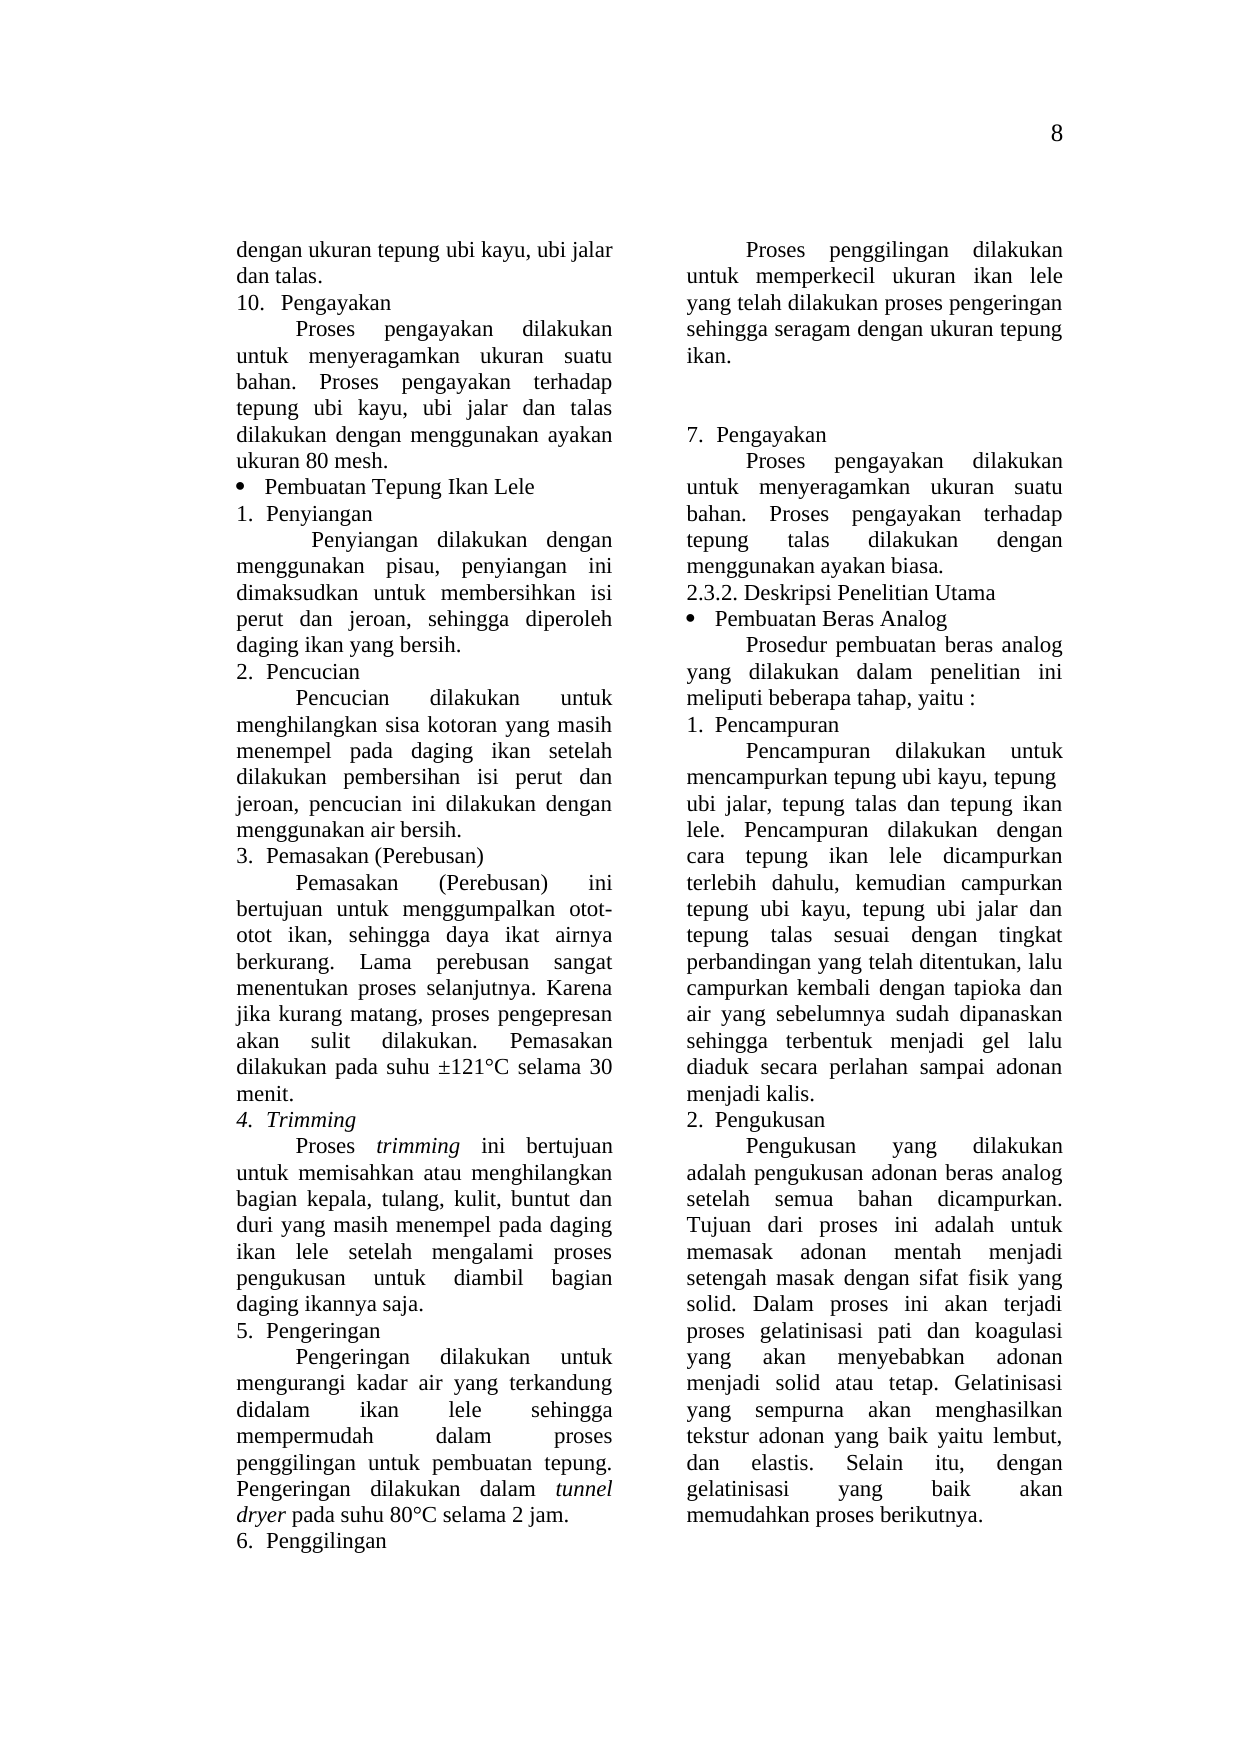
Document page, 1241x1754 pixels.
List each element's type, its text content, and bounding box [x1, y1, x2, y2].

list Trimming [236, 1106, 613, 1132]
list Pencucian [236, 658, 613, 684]
list Pengayakan [236, 289, 613, 315]
text Prosedur pembuatan beras analog yang dilakukan dalam penelitian ini meliputi beberapa tahap, yaitu : [686, 632, 1063, 711]
text Proses pengayakan dilakukan untuk menyeragamkan ukuran suatu bahan. Proses pengayakan terhadap tepung talas dilakukan dengan menggunakan ayakan biasa. [686, 447, 1063, 579]
text Pemasakan (Perebusan) ini bertujuan untuk menggumpalkan otot-otot ikan, sehingga daya ikat airnya berkurang. Lama perebusan sangat menentukan proses selanjutnya. Karena jika kurang matang, proses pengepresan akan sulit dilakukan. Pemasakan dilakukan pada suhu ±121°C selama 30 menit. [236, 869, 613, 1106]
list Penyiangan [236, 500, 613, 526]
text Pengeringan dilakukan untuk mengurangi kadar air yang terkandung didalam ikan lele sehingga mempermudah dalam proses penggilingan untuk pembuatan tepung. Pengeringan dilakukan dalam tunnel dryer pada suhu 80°C selama 2 jam. [236, 1343, 613, 1528]
text 2.3.2. Deskripsi Penelitian Utama [686, 579, 1063, 605]
list Pengayakan [686, 421, 1063, 447]
text Proses trimming ini bertujuan untuk memisahkan atau menghilangkan bagian kepala, tulang, kulit, buntut dan duri yang masih menempel pada daging ikan lele setelah mengalami proses pengukusan untuk diambil bagian daging ikannya saja. [236, 1132, 613, 1317]
list Pembuatan Beras Analog [686, 605, 1063, 632]
text Proses penggilingan dilakukan untuk memperkecil ukuran ikan lele yang telah dilakukan proses pengeringan sehingga seragam dengan ukuran tepung ikan. [686, 236, 1063, 368]
list Pemasakan (Perebusan) [236, 842, 613, 869]
list Pengeringan [236, 1317, 613, 1343]
text Pencucian dilakukan untuk menghilangkan sisa kotoran yang masih menempel pada daging ikan setelah dilakukan pembersihan isi perut dan jeroan, pencucian ini dilakukan dengan menggunakan air bersih. [236, 684, 613, 842]
text Proses pengayakan dilakukan untuk menyeragamkan ukuran suatu bahan. Proses pengayakan terhadap tepung ubi kayu, ubi jalar dan talas dilakukan dengan menggunakan ayakan ukuran 80 mesh. [236, 315, 613, 473]
list Pencampuran [686, 711, 1063, 737]
list Pembuatan Tepung Ikan Lele [236, 473, 613, 500]
list Penggilingan [236, 1528, 613, 1554]
list Pengukusan [686, 1106, 1063, 1132]
list Pengukusan yang dilakukan adalah pengukusan adonan beras analog setelah semua bahan dicampurkan. Tujuan dari proses ini adalah untuk memasak adonan mentah menjadi setengah masak dengan sifat fisik yang solid. Dalam proses ini akan terjadi proses gelatinisasi pati dan koagulasi yang akan menyebabkan adonan menjadi solid atau tetap. Gelatinisasi yang sempurna akan menghasilkan tekstur adonan yang baik yaitu lembut, dan elastis. Selain itu, dengan gelatinisasi yang baik akan memudahkan proses berikutnya. [686, 1132, 1063, 1528]
text Penyiangan dilakukan dengan menggunakan pisau, penyiangan ini dimaksudkan untuk membersihkan isi perut dan jeroan, sehingga diperoleh daging ikan yang bersih. [236, 526, 613, 658]
text Pencampuran dilakukan untuk mencampurkan tepung ubi kayu, tepung ubi jalar, tepung talas dan tepung ikan lele. Pencampuran dilakukan dengan cara tepung ikan lele dicampurkan terlebih dahulu, kemudian campurkan tepung ubi kayu, tepung ubi jalar dan tepung talas sesuai dengan tingkat perbandingan yang telah ditentukan, lalu campurkan kembali dengan tapioka dan air yang sebelumnya sudah dipanaskan sehingga terbentuk menjadi gel lalu diaduk secara perlahan sampai adonan menjadi kalis. [686, 737, 1063, 1106]
